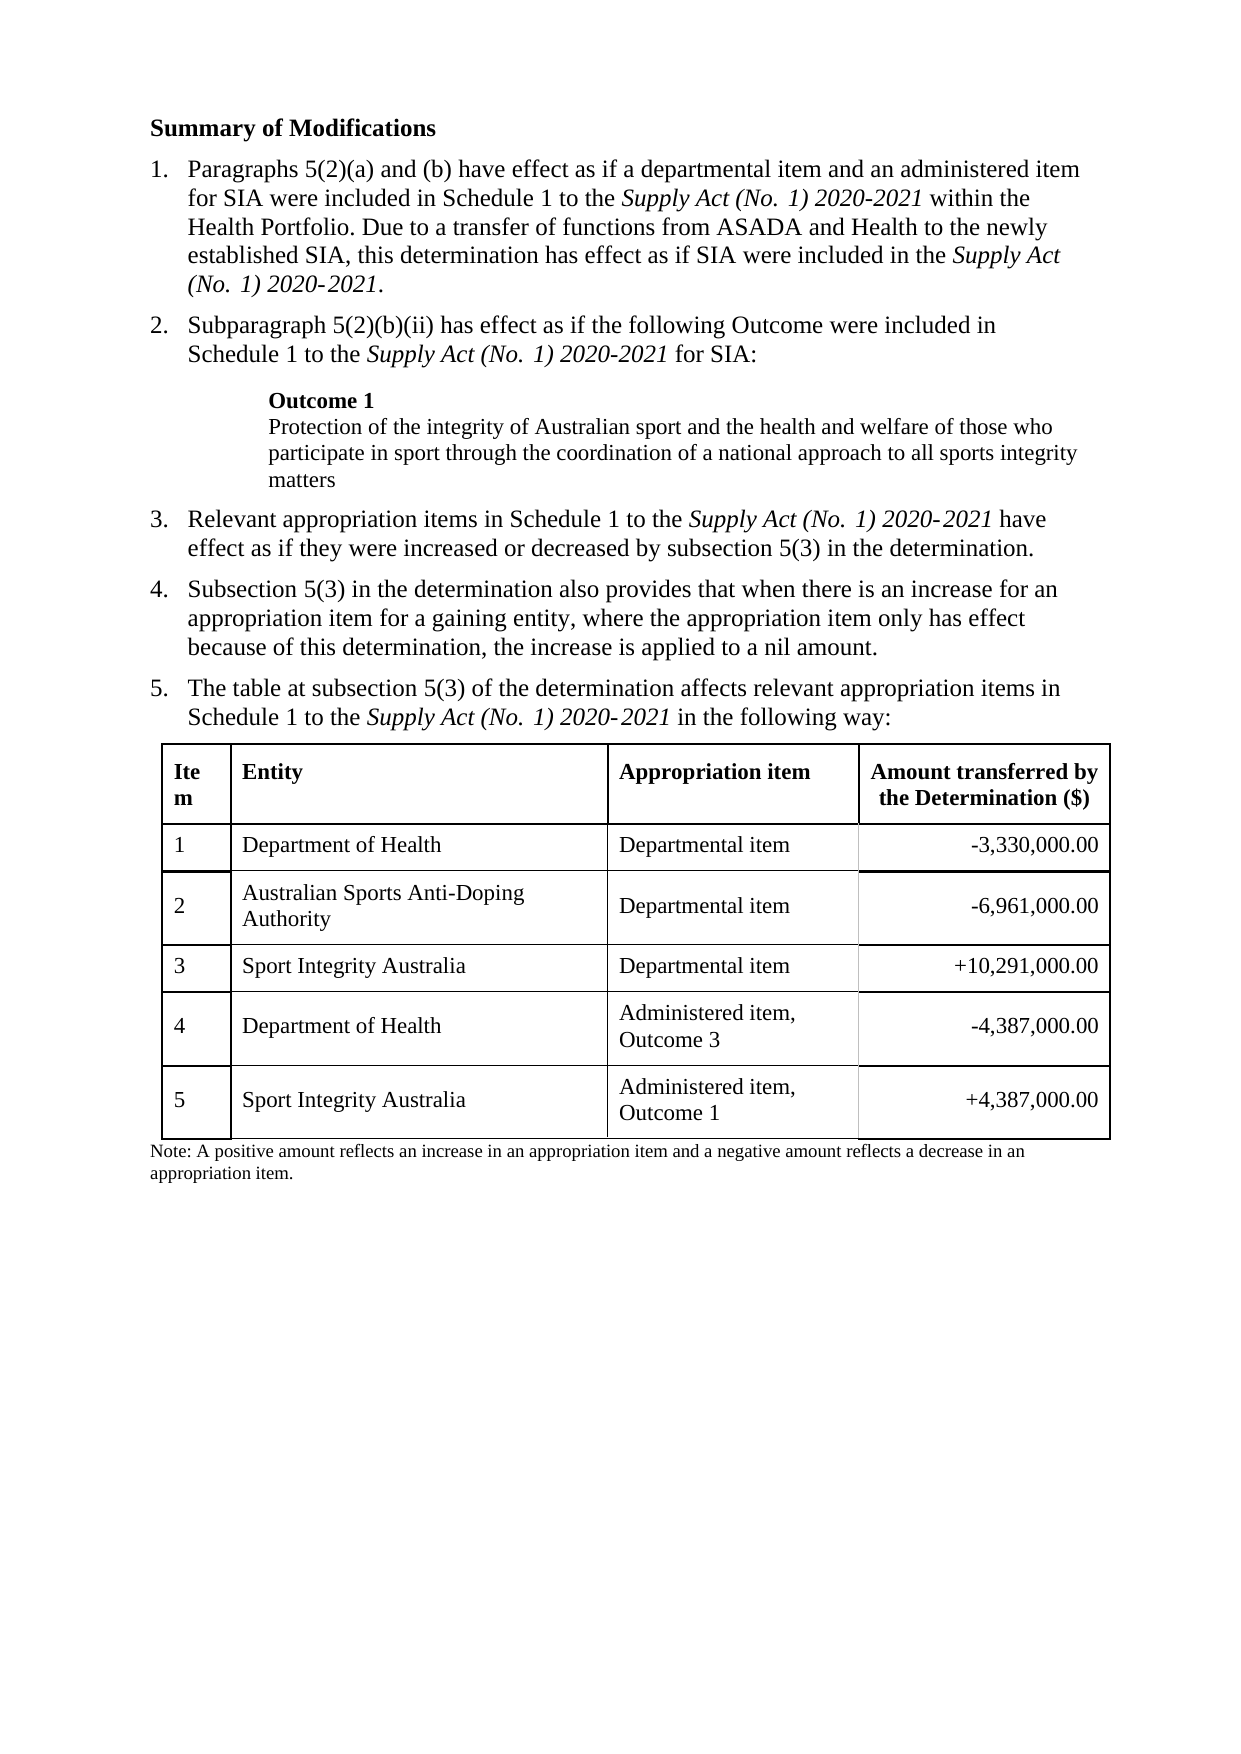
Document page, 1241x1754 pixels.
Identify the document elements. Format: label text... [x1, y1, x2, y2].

table_cell Departmental item [608, 825, 858, 870]
table_cell Departmental item [608, 871, 858, 944]
table_cell Sport Integrity Australia [232, 945, 607, 991]
table_cell Department of Health [232, 992, 607, 1064]
subtitle Summary of Modifications [150, 113, 1090, 142]
table_cell 3 [163, 946, 230, 991]
table_header Appropriation item [609, 745, 858, 823]
table_cell Sport Integrity Australia [232, 1066, 608, 1138]
table_cell +4,387,000.00 [859, 1067, 1109, 1138]
table_cell -6,961,000.00 [859, 873, 1109, 944]
text Note: A positive amount reflects an increase in an appropriation item and a negative amount reflects a decrease in an appropriation item. [150, 1140, 1090, 1183]
table_cell Administered item, Outcome 1 [608, 1066, 858, 1138]
table_cell 2 [163, 873, 230, 944]
list Paragraphs 5(2)(a) and (b) have effect as if a departmental item and an administered item for SIA were included in Schedule 1 to the Supply Act (No. 1) 2020-2021 within the Health Portfolio. Due to a transfer of functions from ASADA and Health to the newly established SIA, this determination has effect as if SIA were included in the Supply Act (No. 1) 2020-2021. [150, 154, 1090, 298]
table_cell 4 [163, 993, 230, 1064]
table_cell Departmental item [608, 945, 858, 991]
table_cell Australian Sports Anti-Doping Authority [232, 871, 607, 944]
table_cell -3,330,000.00 [859, 825, 1109, 870]
text Protection of the integrity of Australian sport and the health and welfare of those who participate in sport through the coordination of a national approach to all sports integrity matters [268, 413, 1090, 492]
table_cell +10,291,000.00 [859, 946, 1109, 991]
table_cell 1 [163, 825, 230, 870]
table_cell Department of Health [232, 825, 607, 870]
list Relevant appropriation items in Schedule 1 to the Supply Act (No. 1) 2020-2021 have effect as if they were increased or decreased by subsection 5(3) in the determination. [150, 504, 1090, 562]
list Subsection 5(3) in the determination also provides that when there is an increase for an appropriation item for a gaining entity, where the appropriation item only has effect because of this determination, the increase is applied to a nil amount. [150, 574, 1090, 661]
list Subparagraph 5(2)(b)(ii) has effect as if the following Outcome were included in Schedule 1 to the Supply Act (No. 1) 2020-2021 for SIA: [150, 310, 1090, 368]
table_header Entity [232, 745, 607, 823]
text Outcome 1 [268, 387, 1090, 413]
table_header Amount transferred by the Determination ($) [860, 745, 1109, 823]
table_cell 5 [163, 1067, 230, 1138]
table_cell -4,387,000.00 [859, 993, 1109, 1064]
list The table at subsection 5(3) of the determination affects relevant appropriation items in Schedule 1 to the Supply Act (No. 1) 2020-2021 in the following way: [150, 673, 1090, 731]
table_cell Administered item, Outcome 3 [608, 992, 858, 1064]
table_header Item [163, 745, 230, 823]
